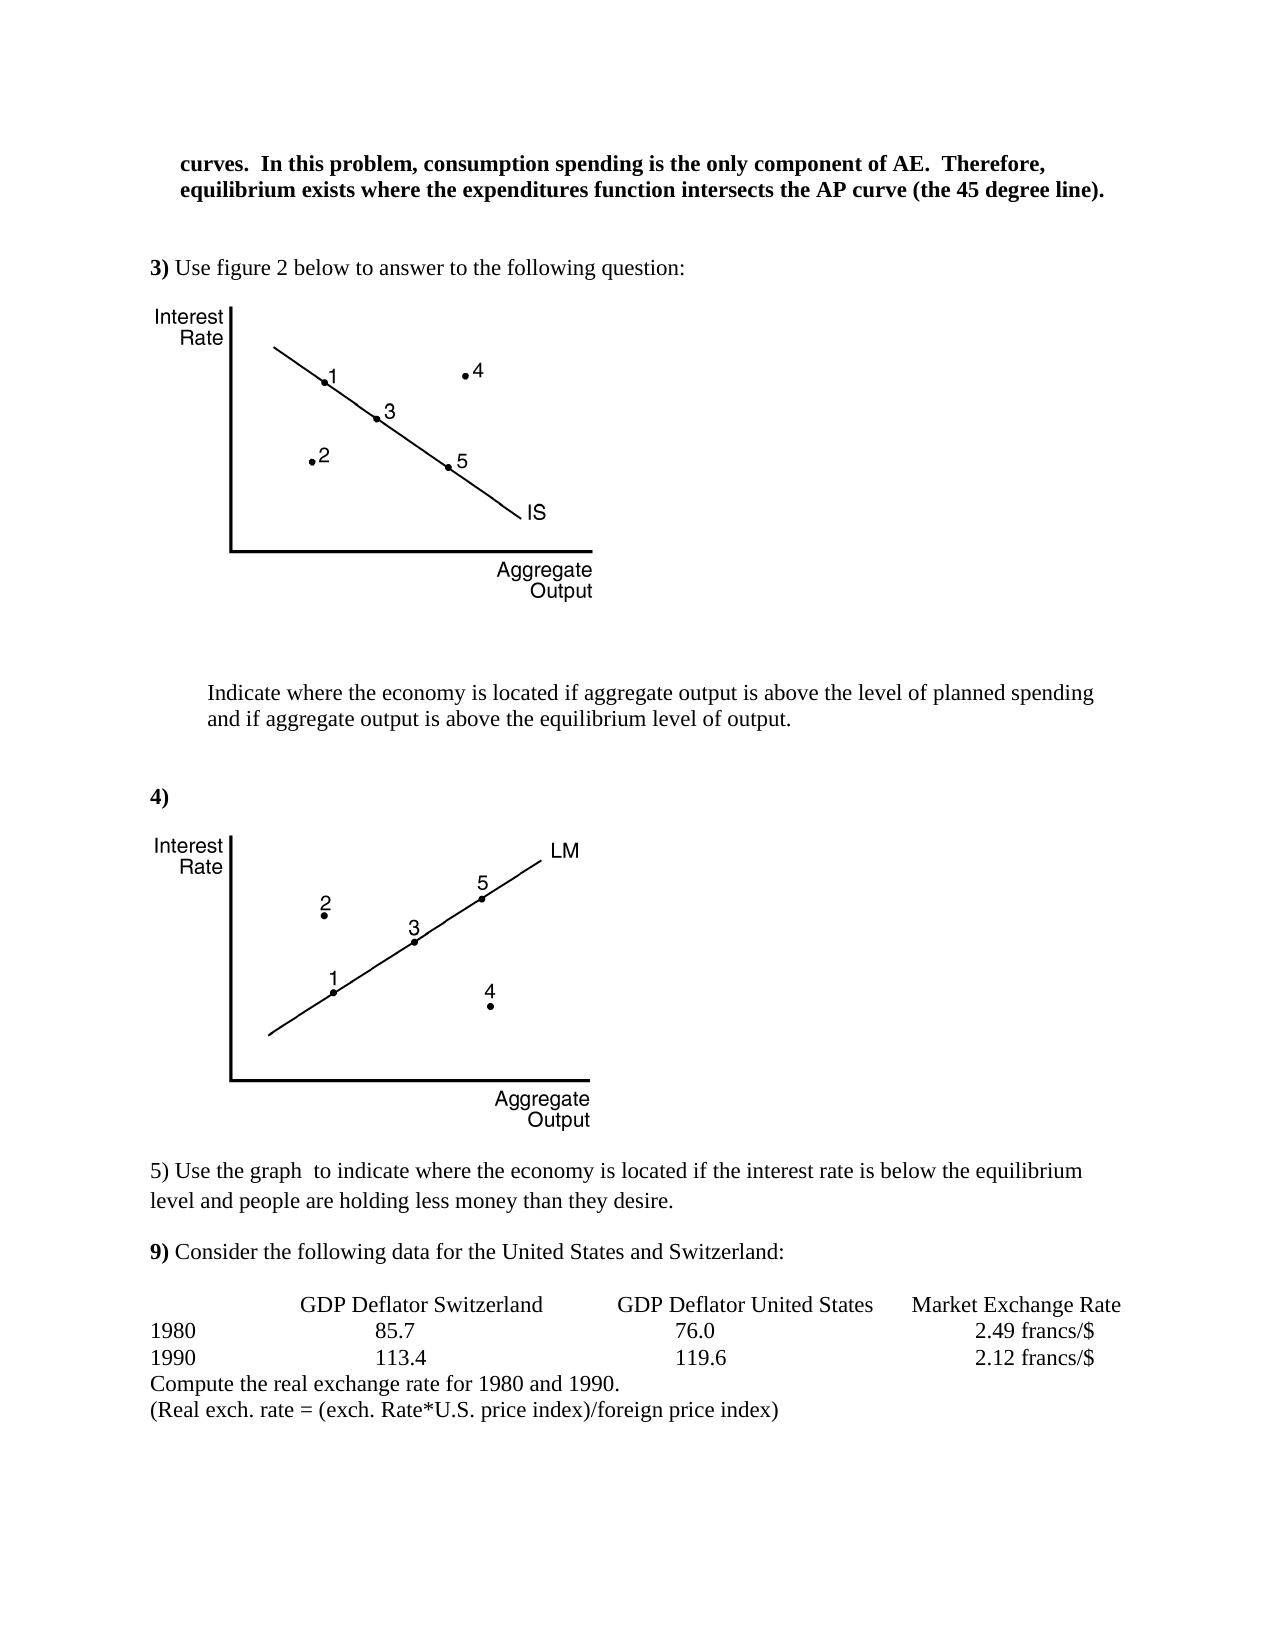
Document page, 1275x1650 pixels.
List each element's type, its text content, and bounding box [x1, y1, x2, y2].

text GDP Deflator Switzerland GDP Deflator United States Market Exchange Rate [150, 1291, 1125, 1317]
text (Real exch. rate = (exch. Rate*U.S. price index)/foreign price index) [150, 1396, 1125, 1423]
text 9) Consider the following data for the United States and Switzerland: [150, 1238, 1125, 1264]
text 3) Use figure 2 below to answer to the following question: [150, 254, 1125, 280]
text Compute the real exchange rate for 1980 and 1990. [150, 1370, 1125, 1396]
text 4) [150, 783, 1125, 809]
text Indicate where the economy is located if aggregate output is above the level of planned spending and if aggregate output is above the equilibrium level of output. [207, 679, 1125, 732]
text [150, 150, 1125, 203]
picture [150, 833, 593, 1133]
text 1980 85.7 76.0 2.49 francs/$ [150, 1317, 1125, 1343]
text 1990 113.4 119.6 2.12 francs/$ [150, 1343, 1125, 1370]
picture [150, 304, 596, 604]
text 5) Use the graph to indicate where the economy is located if the interest rate is below the equilibrium level and people are holding less money than they desire. [150, 1157, 1125, 1213]
